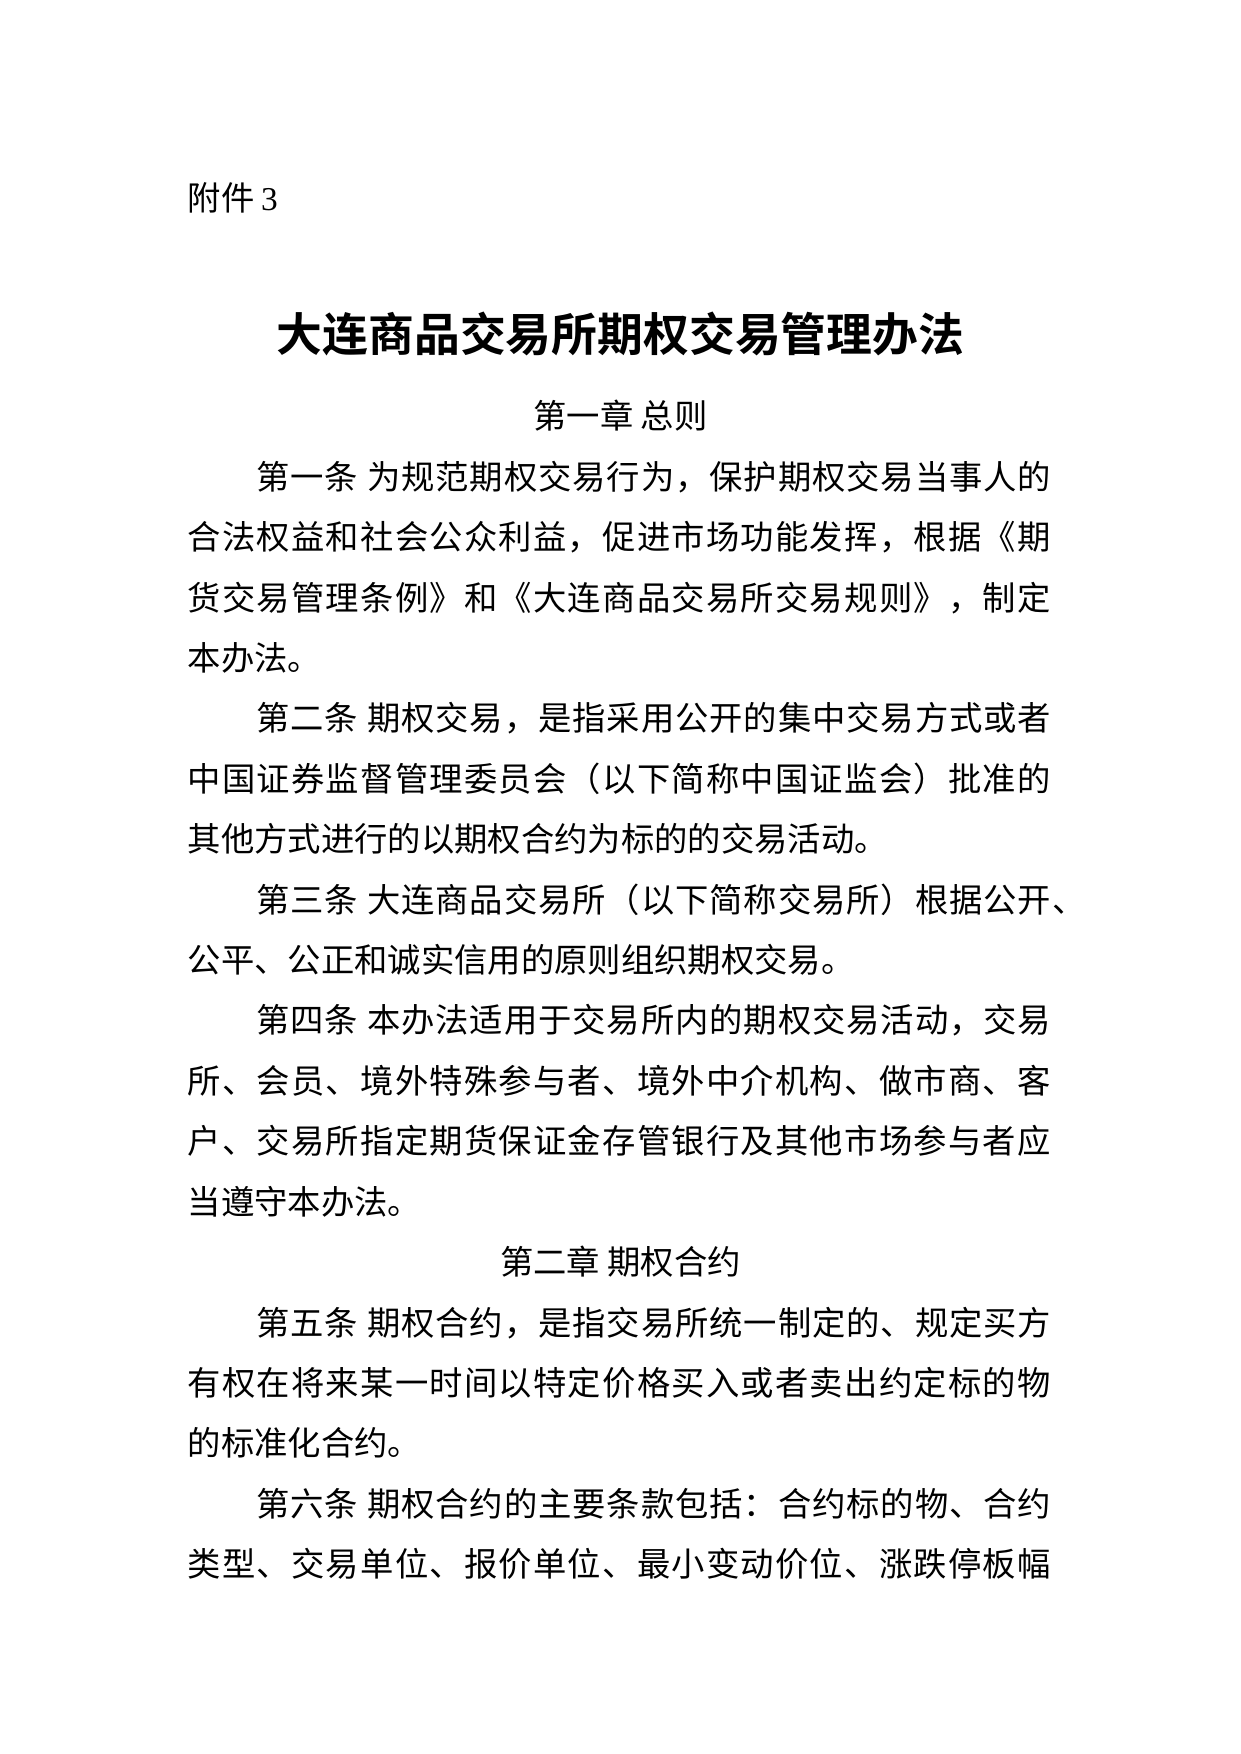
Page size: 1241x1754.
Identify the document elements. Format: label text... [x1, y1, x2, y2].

text 第二章 期权合约 [187, 1226, 1053, 1287]
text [187, 1468, 1053, 1589]
text 大连商品交易所期权交易管理办法 [187, 283, 1053, 380]
text 第一章 总则 [187, 380, 1053, 441]
text 第二条 期权交易，是指采用公开的集中交易方式或者中国证券监督管理委员会（以下简称中国证监会）批准的其他方式进行的以期权合约为标的的交易活动。 [187, 682, 1053, 864]
text 第三条 大连商品交易所（以下简称交易所）根据公开、公平、公正和诚实信用的原则组织期权交易。 [187, 864, 1053, 984]
text 第五条 期权合约，是指交易所统一制定的、规定买方有权在将来某一时间以特定价格买入或者卖出约定标的物的标准化合约。 [187, 1287, 1053, 1468]
text 第四条 本办法适用于交易所内的期权交易活动，交易所、会员、境外特殊参与者、境外中介机构、做市商、客户、交易所指定期货保证金存管银行及其他市场参与者应当遵守本办法。 [187, 984, 1053, 1226]
text 附件3 [187, 162, 1053, 222]
text 第一条 为规范期权交易行为，保护期权交易当事人的合法权益和社会公众利益，促进市场功能发挥，根据《期货交易管理条例》和《大连商品交易所交易规则》，制定本办法。 [187, 441, 1053, 682]
